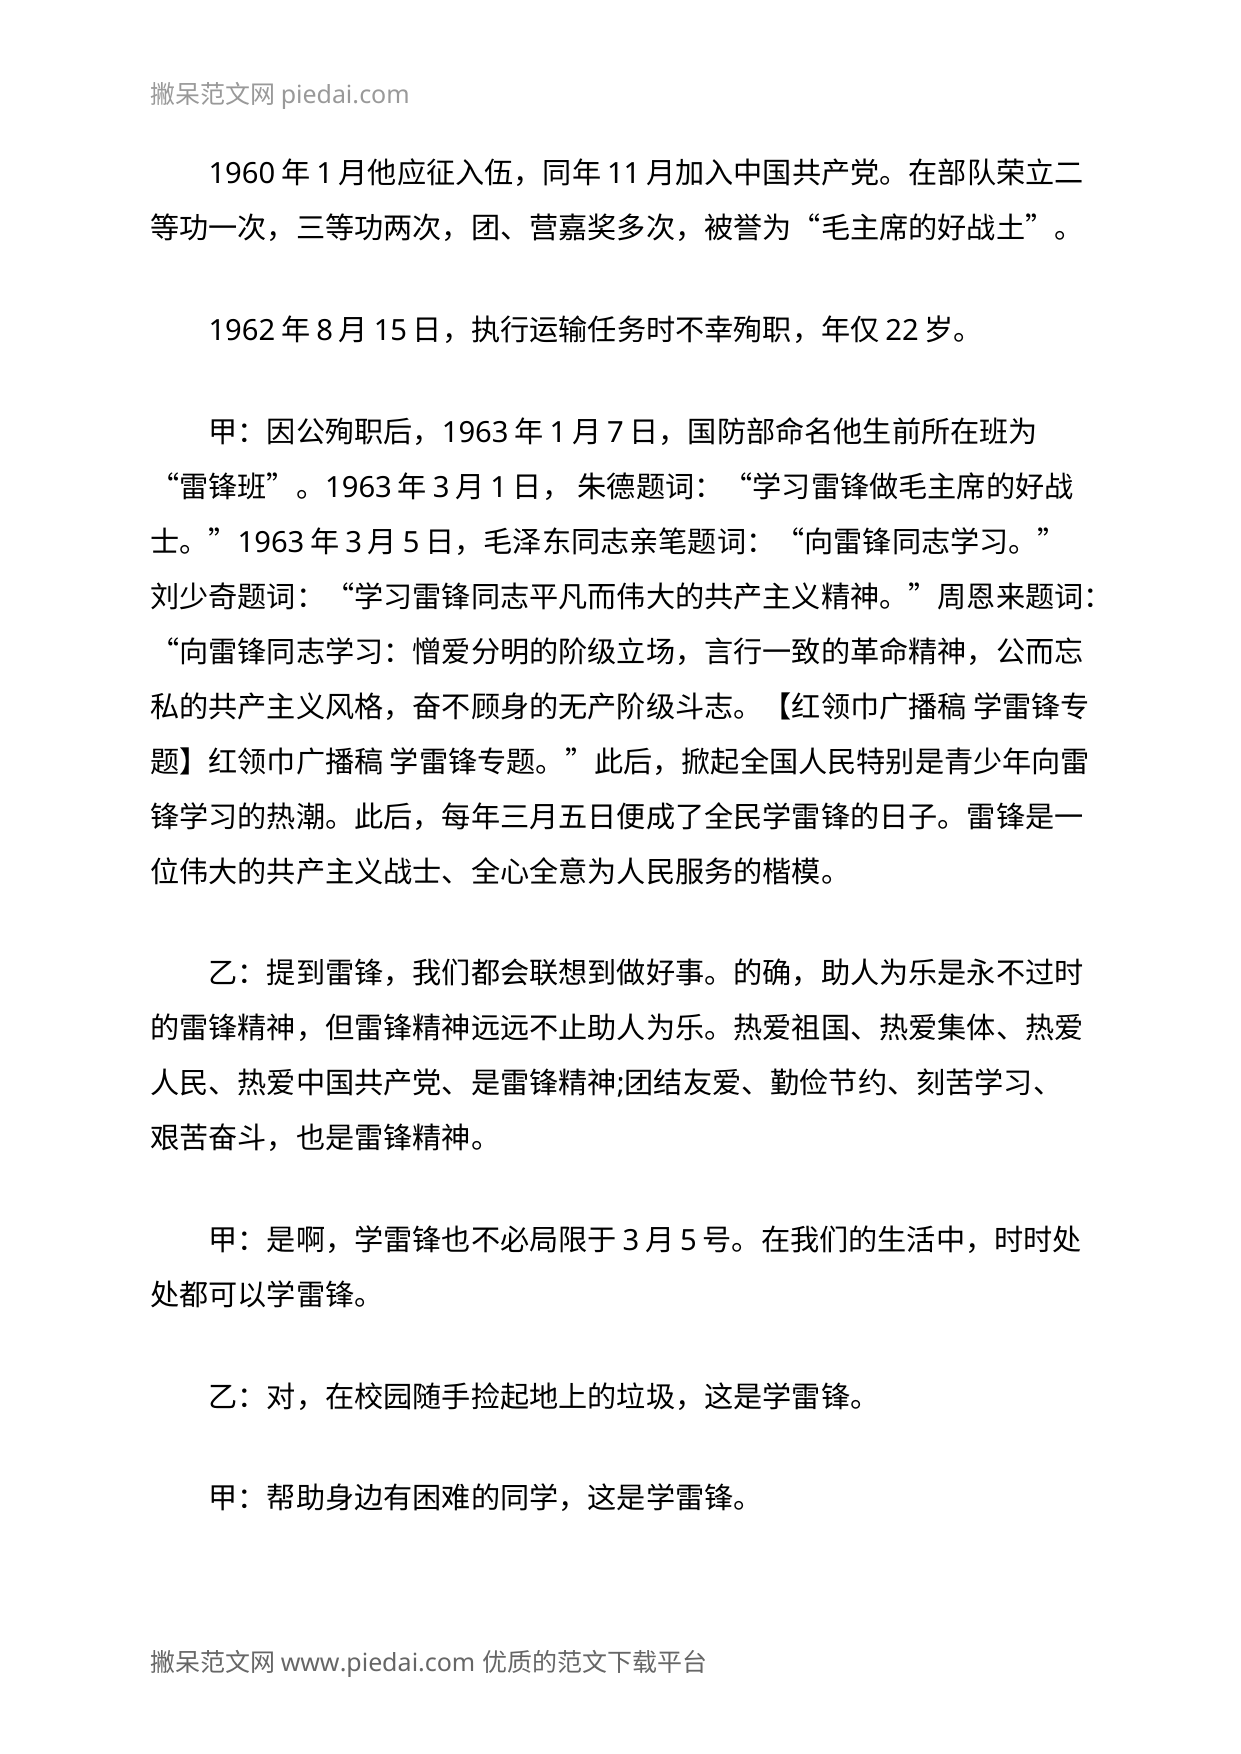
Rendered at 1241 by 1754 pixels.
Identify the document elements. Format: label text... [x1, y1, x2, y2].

text 甲：因公殉职后，1963年1月7日，国防部命名他生前所在班为“雷锋班”。1963年3月1日， 朱德题词：“学习雷锋做毛主席的好战士。”1963年3月5日，毛泽东同志亲笔题词：“向雷锋同志学习。” 刘少奇题词：“学习雷锋同志平凡而伟大的共产主义精神。”周恩来题词：“向雷锋同志学习：憎爱分明的阶级立场，言行一致的革命精神，公而忘私的共产主义风格，奋不顾身的无产阶级斗志。【红领巾广播稿 学雷锋专题】红领巾广播稿 学雷锋专题。”此后，掀起全国人民特别是青少年向雷锋学习的热潮。此后，每年三月五日便成了全民学雷锋的日子。雷锋是一位伟大的共产主义战士、全心全意为人民服务的楷模。 [150, 409, 1090, 891]
text 甲：帮助身边有困难的同学，这是学雷锋。 [150, 1475, 1090, 1517]
text 乙：对，在校园随手捡起地上的垃圾，这是学雷锋。 [150, 1373, 1090, 1416]
text 乙：提到雷锋，我们都会联想到做好事。的确，助人为乐是永不过时的雷锋精神，但雷锋精神远远不止助人为乐。热爱祖国、热爱集体、热爱人民、热爱中国共产党、是雷锋精神;团结友爱、勤俭节约、刻苦学习、艰苦奋斗，也是雷锋精神。 [150, 950, 1090, 1157]
text 1962年8月15日，执行运输任务时不幸殉职，年仅22岁。 [150, 307, 1090, 349]
text 1960年1月他应征入伍，同年11月加入中国共产党。在部队荣立二等功一次，三等功两次，团、营嘉奖多次，被誉为“毛主席的好战土”。 [150, 150, 1090, 247]
text 甲：是啊，学雷锋也不必局限于3月5号。在我们的生活中，时时处处都可以学雷锋。 [150, 1217, 1090, 1314]
